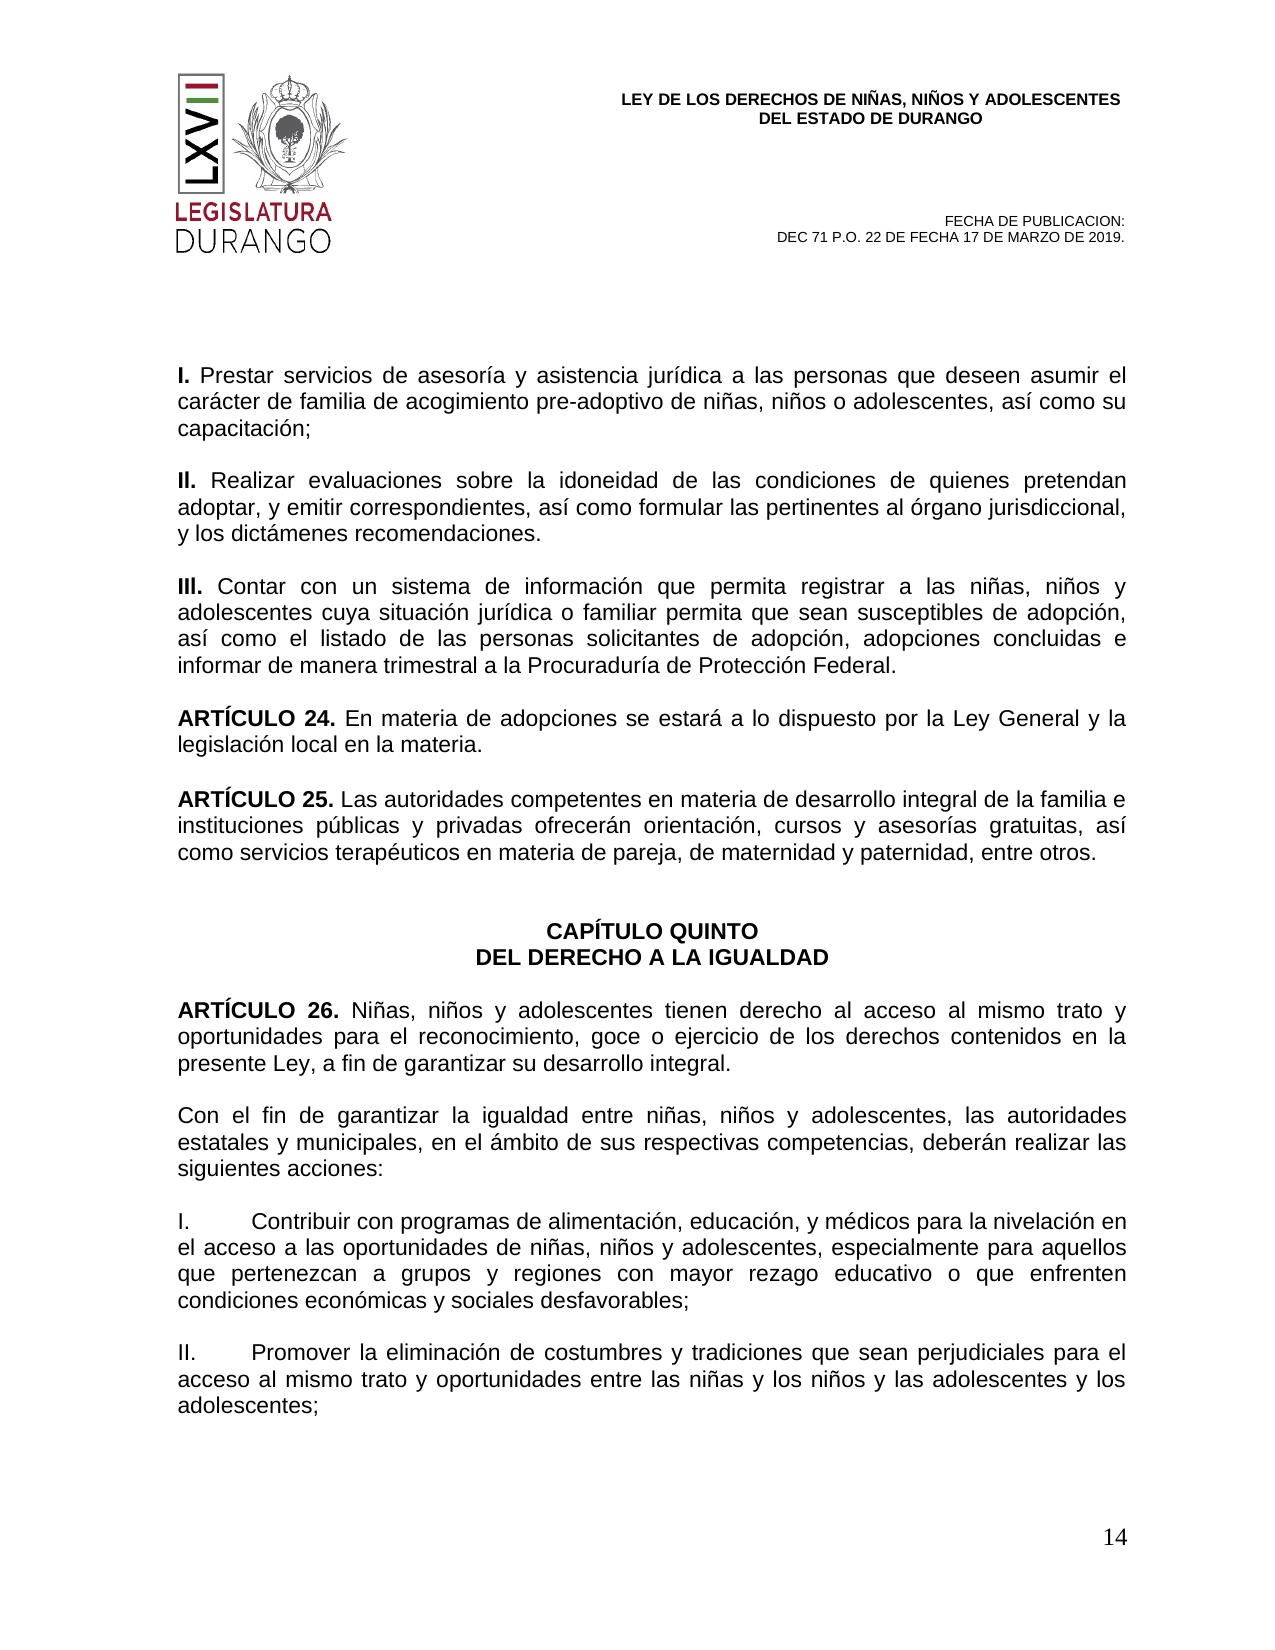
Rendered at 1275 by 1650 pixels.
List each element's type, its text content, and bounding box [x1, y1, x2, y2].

picture [173, 70, 350, 256]
list Contribuir con programas de alimentación, educación, y médicos para la nivelación en el acceso a las oportunidades de niñas, niños y adolescentes, especialmente para aquellos que pertenezcan a grupos y regiones con mayor rezago educativo o que enfrenten condiciones económicas y sociales desfavorables; [177, 1208, 1127, 1313]
text CAPÍTULO QUINTO [177, 918, 1127, 944]
text DEL DERECHO A LA IGUALDAD [177, 944, 1127, 970]
text ARTÍCULO 25. Las autoridades competentes en materia de desarrollo integral de la familia e instituciones públicas y privadas ofrecerán orientación, cursos y asesorías gratuitas, así como servicios terapéuticos en materia de pareja, de maternidad y paternidad, entre otros. [177, 786, 1127, 865]
text Con el fin de garantizar la igualdad entre niñas, niños y adolescentes, las autoridades estatales y municipales, en el ámbito de sus respectivas competencias, deberán realizar las siguientes acciones: [177, 1102, 1127, 1181]
text ARTÍCULO 24. En materia de adopciones se estará a lo dispuesto por la Ley General y la legislación local en la materia. [177, 704, 1127, 757]
list Promover la eliminación de costumbres y tradiciones que sean perjudiciales para el acceso al mismo trato y oportunidades entre las niñas y los niños y las adolescentes y los adolescentes; [177, 1339, 1127, 1418]
text I. Prestar servicios de asesoría y asistencia jurídica a las personas que deseen asumir el carácter de familia de acogimiento pre-adoptivo de niñas, niños o adolescentes, así como su capacitación; [177, 362, 1127, 441]
text Il. Realizar evaluaciones sobre la idoneidad de las condiciones de quienes pretendan adoptar, y emitir correspondientes, así como formular las pertinentes al órgano jurisdiccional, y los dictámenes recomendaciones. [177, 467, 1127, 546]
text IIl. Contar con un sistema de información que permita registrar a las niñas, niños y adolescentes cuya situación jurídica o familiar permita que sean susceptibles de adopción, así como el listado de las personas solicitantes de adopción, adopciones concluidas e informar de manera trimestral a la Procuraduría de Protección Federal. [177, 573, 1127, 678]
text ARTÍCULO 26. Niñas, niños y adolescentes tienen derecho al acceso al mismo trato y oportunidades para el reconocimiento, goce o ejercicio de los derechos contenidos en la presente Ley, a fin de garantizar su desarrollo integral. [177, 997, 1127, 1076]
